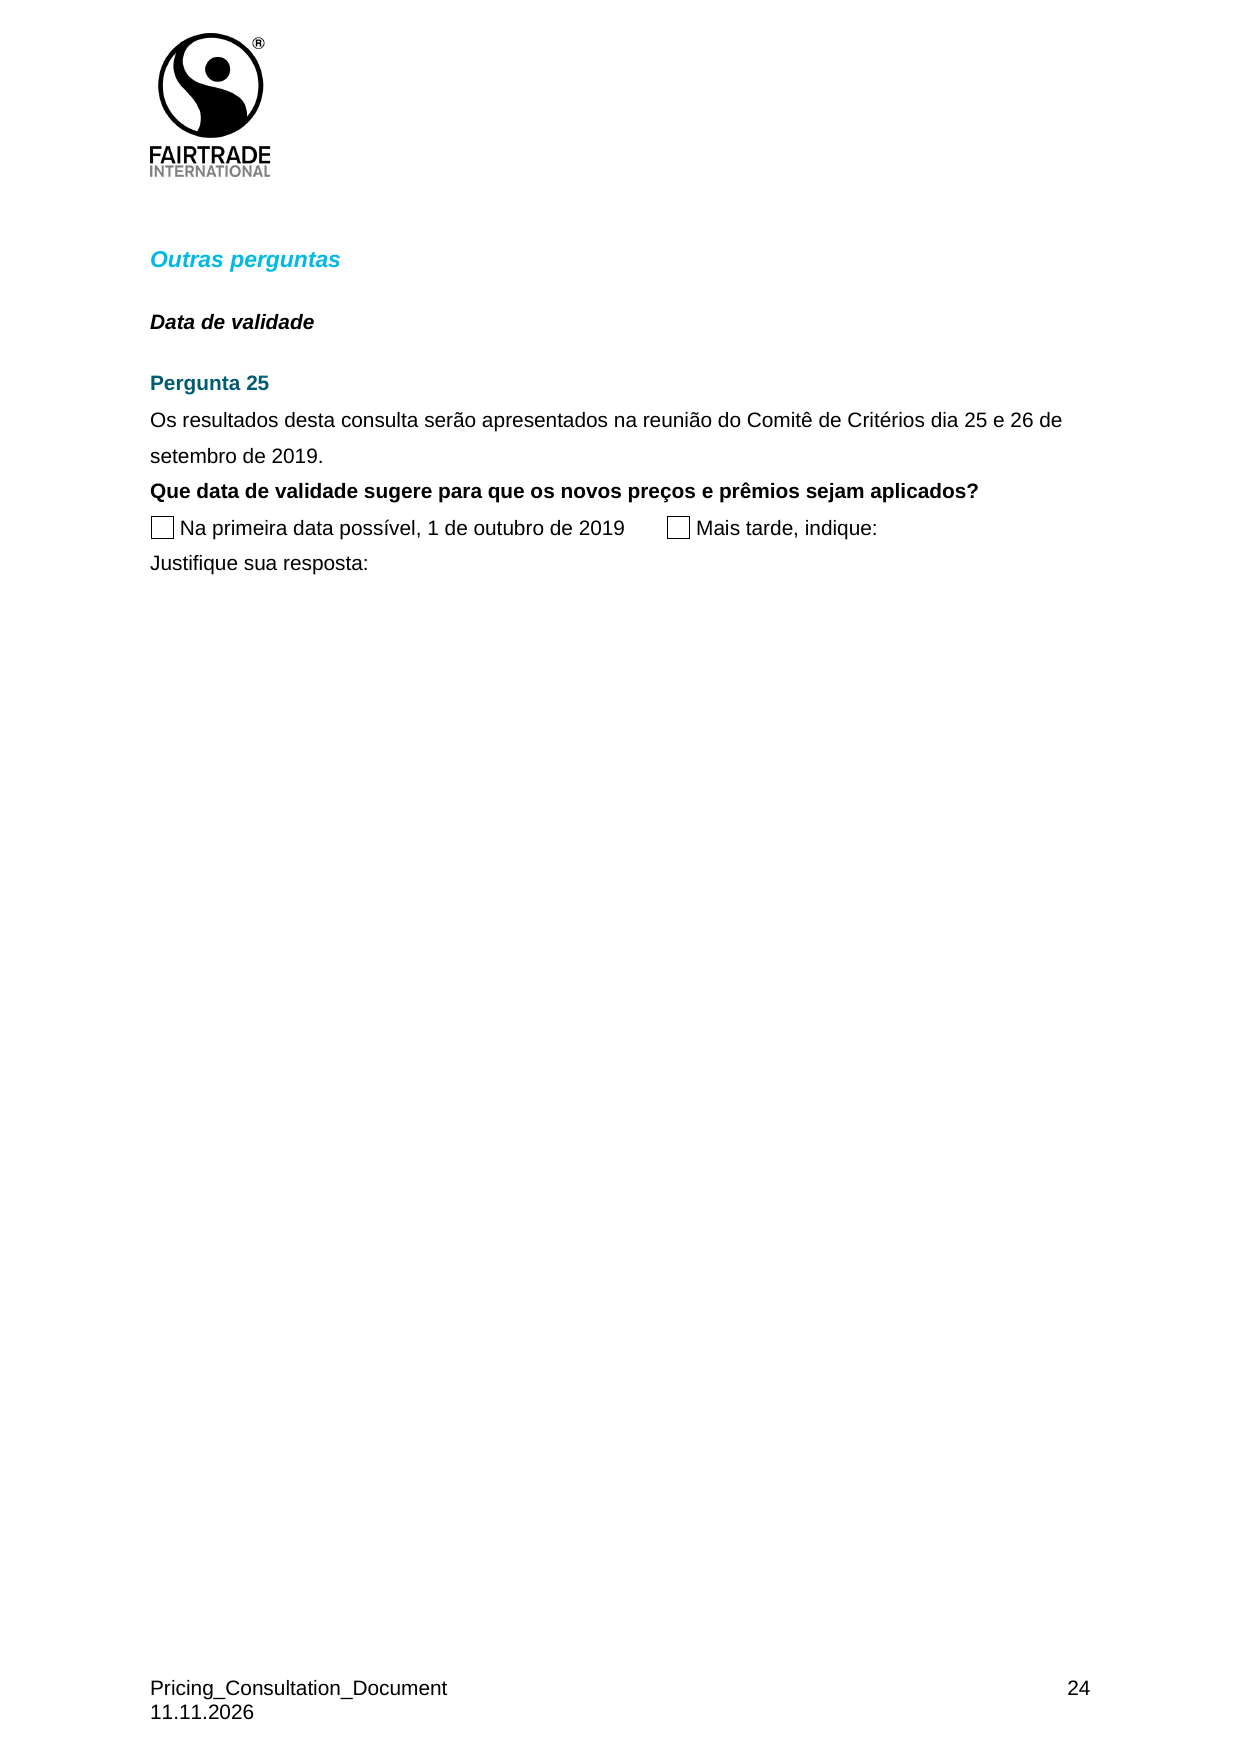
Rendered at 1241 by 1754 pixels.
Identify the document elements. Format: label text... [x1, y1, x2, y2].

text Os resultados desta consulta serão apresentados na reunião do Comitê de Critérios dia 25 e 26 de setembro de 2019. [150, 407, 1090, 467]
text Pergunta 25 [150, 371, 1090, 395]
text Que data de validade sugere para que os novos preços e prêmios sejam aplicados? [150, 479, 1090, 503]
text Na primeira data possível, 1 de outubro de 2019 Mais tarde, indique: [150, 515, 1090, 539]
picture [150, 32, 271, 177]
subtitle Data de validade [150, 310, 1090, 334]
text Justifique sua resposta: [150, 551, 1090, 575]
subtitle Outras perguntas [150, 246, 1090, 272]
